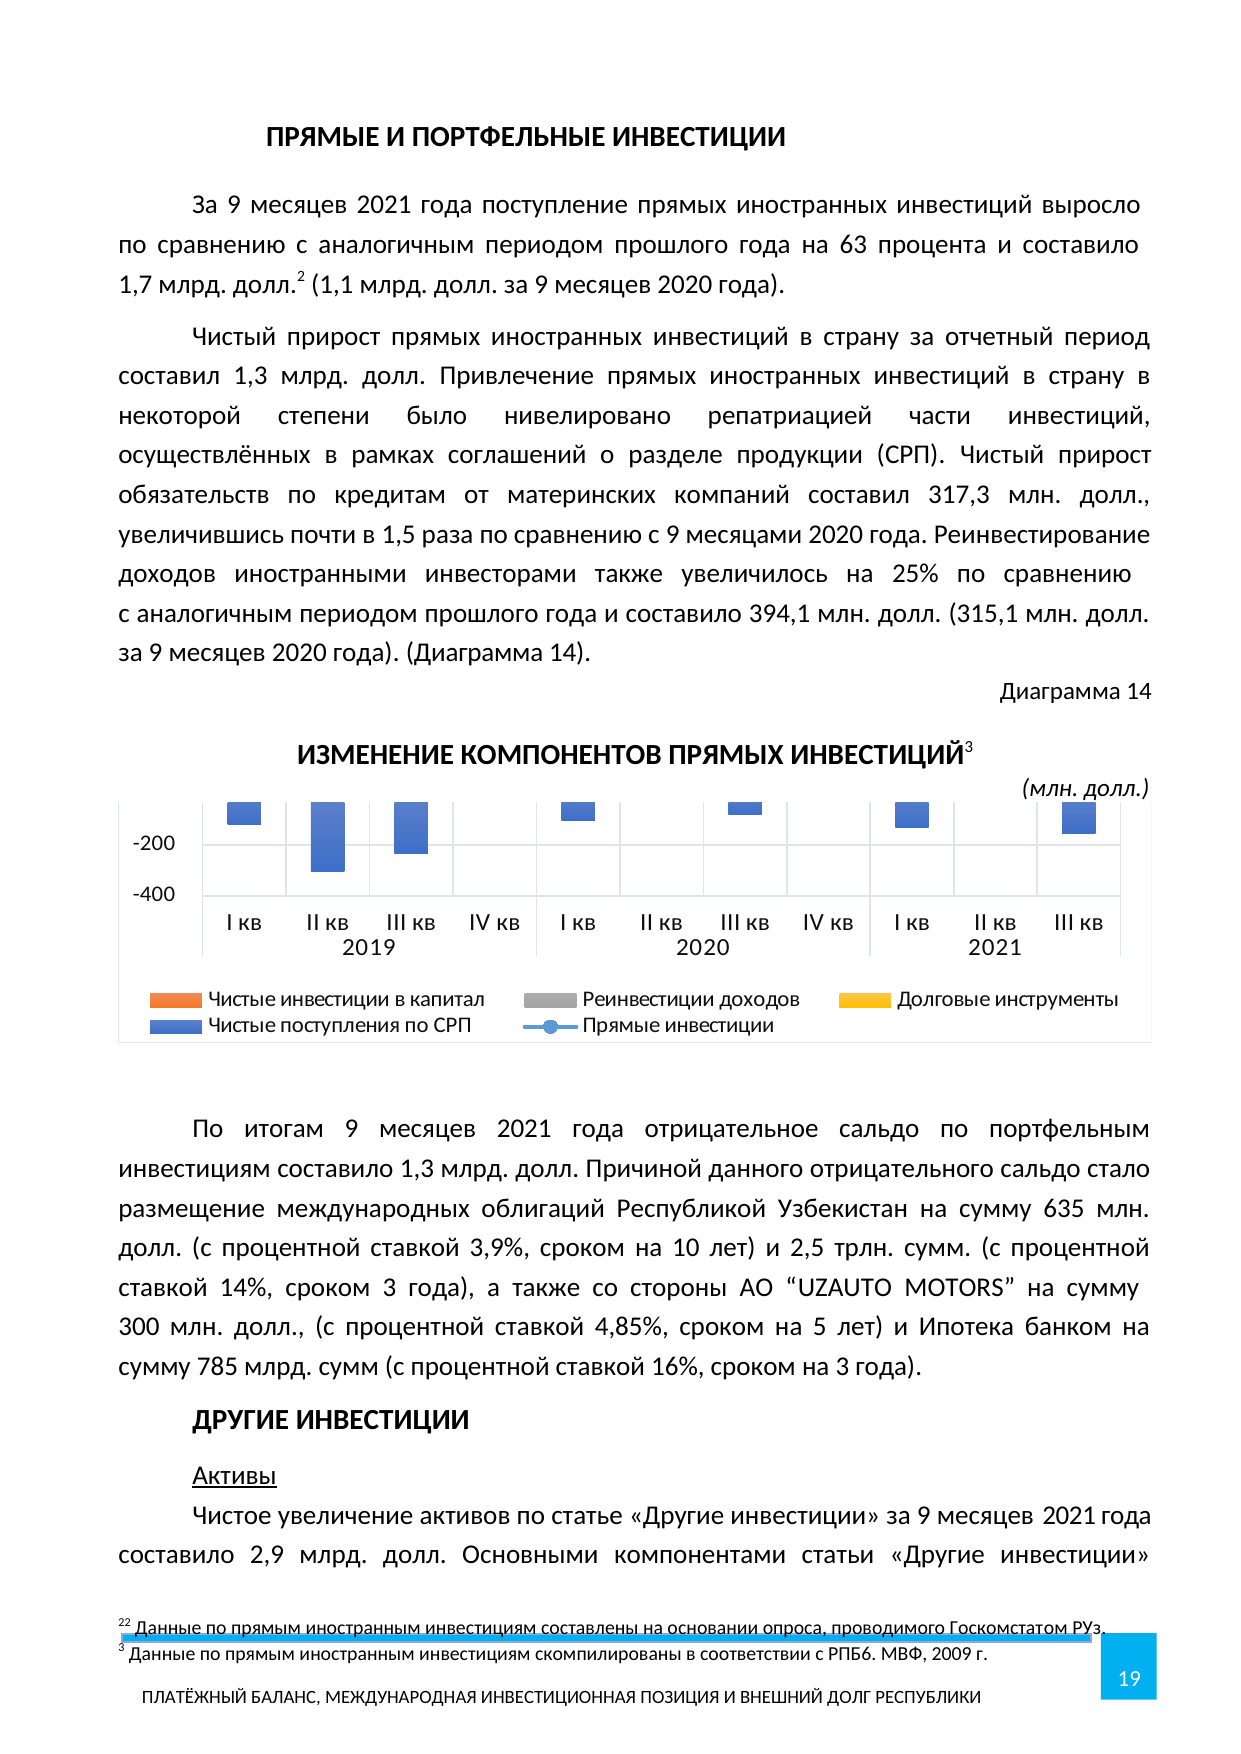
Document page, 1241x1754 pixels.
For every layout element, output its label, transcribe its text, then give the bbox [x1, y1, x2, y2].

text За 9 месяцев 2021 года поступление прямых иностранных инвестиций выросло по сравнению с аналогичным периодом прошлого года на 63 процента и составило 1,7 млрд. долл. (1,1 млрд. долл. за 9 месяцев 2020 года). [118, 188, 1152, 300]
text (млн. долл.) [118, 772, 1152, 802]
subtitle ПРЯМЫЕ И ПОРТФЕЛЬНЫЕ ИНВЕСТИЦИИ [192, 118, 1152, 154]
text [118, 1498, 1152, 1571]
text ИЗМЕНЕНИЕ КОМПОНЕНТОВ ПРЯМЫХ ИНВЕСТИЦИЙ [118, 736, 1152, 772]
subtitle ДРУГИЕ ИНВЕСТИЦИИ [192, 1401, 1152, 1437]
text Диаграмма 14 [118, 675, 1152, 706]
text Чистый прирост прямых иностранных инвестиций в страну за отчетный период составил 1,3 млрд. долл. Привлечение прямых иностранных инвестиций в страну в некоторой степени было нивелировано репатриацией части инвестиций, осуществлённых в рамках соглашений о разделе продукции (СРП). Чистый прирост обязательств по кредитам от материнских компаний составил 317,3 млн. долл., увеличившись почти в 1,5 раза по сравнению с 9 месяцами 2020 года. Реинвестирование доходов иностранными инвесторами также увеличилось на 25% по сравнению с аналогичным периодом прошлого года и составило 394,1 млн. долл. (315,1 млн. долл. за 9 месяцев 2020 года). (Диаграмма 14). [118, 319, 1152, 669]
text Активы [118, 1458, 1152, 1491]
text По итогам 9 месяцев 2021 года отрицательное сальдо по портфельным инвестициям составило 1,3 млрд. долл. Причиной данного отрицательного сальдо стало размещение международных облигаций Республикой Узбекистан на сумму 635 млн. долл. (с процентной ставкой 3,9%, сроком на 10 лет) и 2,5 трлн. сумм. (с процентной ставкой 14%, сроком 3 года), а также со стороны АО “UZAUTO MOTORS” на сумму 300 млн. долл., (с процентной ставкой 4,85%, сроком на 5 лет) и Ипотека банком на сумму 785 млрд. сумм (с процентной ставкой 16%, сроком на 3 года). [118, 1112, 1152, 1382]
